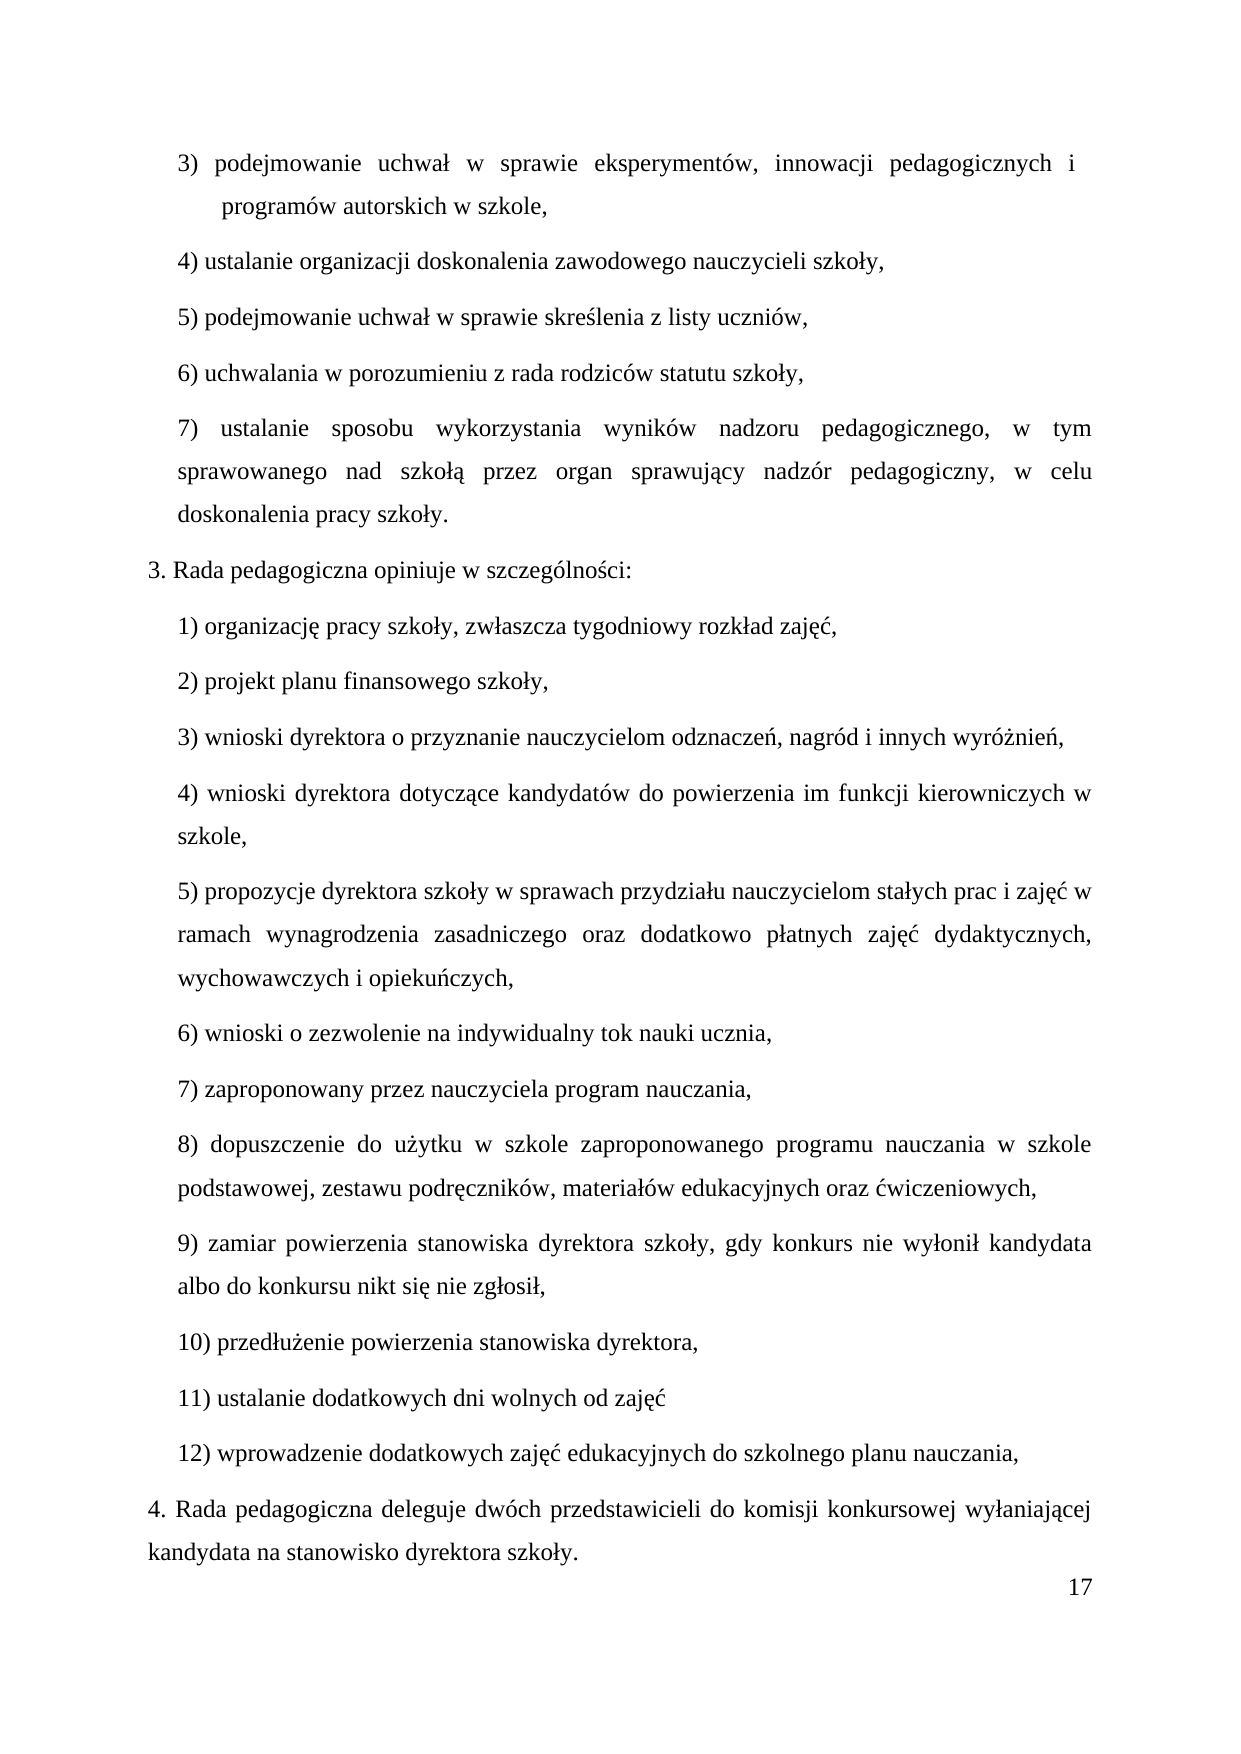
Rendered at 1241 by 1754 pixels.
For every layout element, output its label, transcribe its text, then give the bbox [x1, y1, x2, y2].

text 11) ustalanie dodatkowych dni wolnych od zajęć [177, 1383, 1093, 1411]
text 3) podejmowanie uchwał w sprawie eksperymentów, innowacji pedagogicznych i programów autorskich w szkole, [177, 148, 1093, 219]
text 1) organizację pracy szkoły, zwłaszcza tygodniowy rozkład zajęć, [177, 611, 1093, 639]
text 5) propozycje dyrektora szkoły w sprawach przydziału nauczycielom stałych prac i zajęć w ramach wynagrodzenia zasadniczego oraz dodatkowo płatnych zajęć dydaktycznych, wychowawczych i opiekuńczych, [177, 876, 1093, 991]
text 2) projekt planu finansowego szkoły, [177, 666, 1093, 695]
text 5) podejmowanie uchwał w sprawie skreślenia z listy uczniów, [177, 302, 1093, 331]
text 9) zamiar powierzenia stanowiska dyrektora szkoły, gdy konkurs nie wyłonił kandydata albo do konkursu nikt się nie zgłosił, [177, 1228, 1093, 1300]
text 7) zaproponowany przez nauczyciela program nauczania, [177, 1074, 1093, 1103]
text 6) wnioski o zezwolenie na indywidualny tok nauki ucznia, [177, 1018, 1093, 1047]
text 12) wprowadzenie dodatkowych zajęć edukacyjnych do szkolnego planu nauczania, [177, 1438, 1093, 1467]
text 4. Rada pedagogiczna deleguje dwóch przedstawicieli do komisji konkursowej wyłaniającej kandydata na stanowisko dyrektora szkoły. [148, 1494, 1093, 1566]
text 4) wnioski dyrektora dotyczące kandydatów do powierzenia im funkcji kierowniczych w szkole, [177, 778, 1093, 849]
text 10) przedłużenie powierzenia stanowiska dyrektora, [177, 1327, 1093, 1356]
text 3. Rada pedagogiczna opiniuje w szczególności: [148, 555, 1093, 584]
text 8) dopuszczenie do użytku w szkole zaproponowanego programu nauczania w szkole podstawowej, zestawu podręczników, materiałów edukacyjnych oraz ćwiczeniowych, [177, 1129, 1093, 1201]
text 7) ustalanie sposobu wykorzystania wyników nadzoru pedagogicznego, w tym sprawowanego nad szkołą przez organ sprawujący nadzór pedagogiczny, w celu doskonalenia pracy szkoły. [177, 413, 1093, 528]
text 3) wnioski dyrektora o przyznanie nauczycielom odznaczeń, nagród i innych wyróżnień, [177, 722, 1093, 751]
text 6) uchwalania w porozumieniu z rada rodziców statutu szkoły, [177, 358, 1093, 386]
text 4) ustalanie organizacji doskonalenia zawodowego nauczycieli szkoły, [177, 246, 1093, 275]
